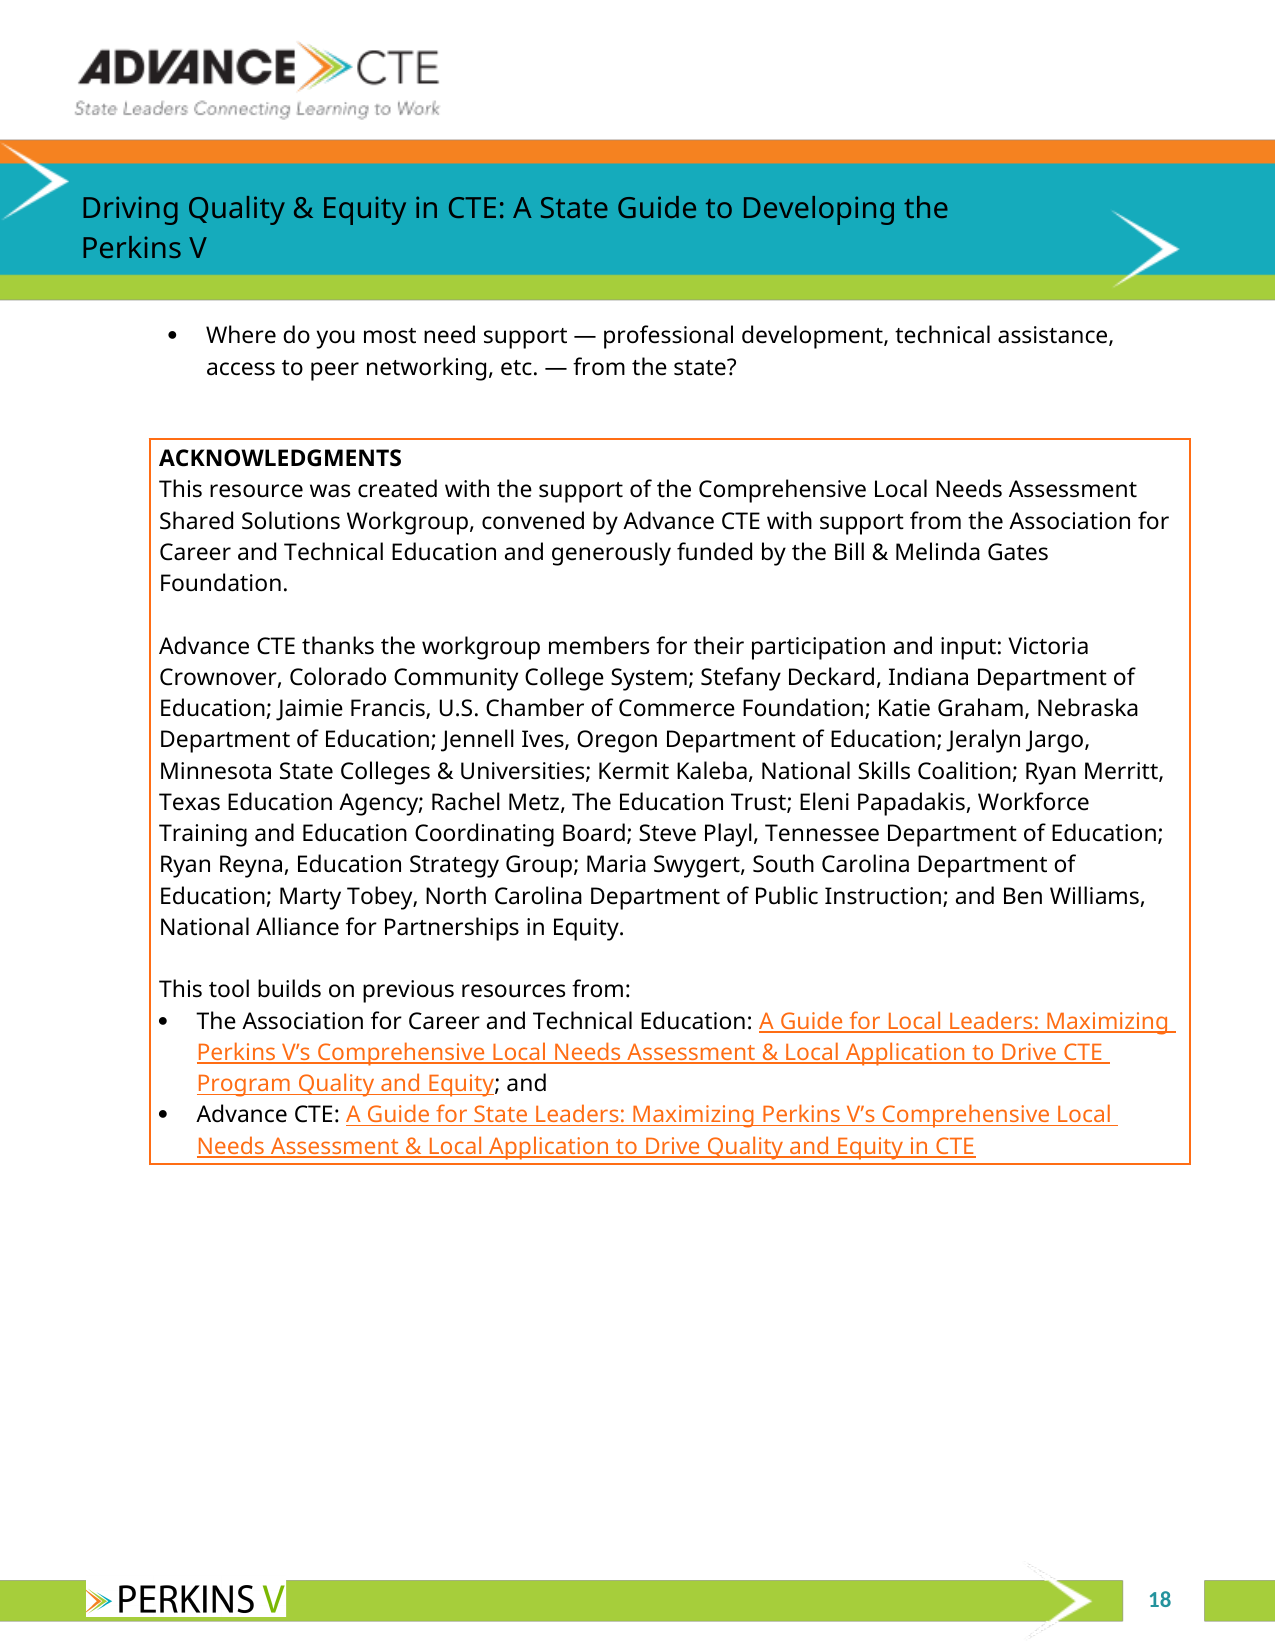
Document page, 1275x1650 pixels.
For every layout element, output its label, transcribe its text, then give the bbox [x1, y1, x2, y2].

list ACKNOWLEDGMENTS [151, 440, 1189, 473]
list Where do you most need support — professional development, technical assistance, access to peer networking, etc. — from the state? [168, 319, 1181, 382]
list Advance CTE thanks the workgroup members for their participation and input: Victoria Crownover, Colorado Community College System; Stefany Deckard, Indiana Department of Education; Jaimie Francis, U.S. Chamber of Commerce Foundation; Katie Graham, Nebraska Department of Education; Jennell Ives, Oregon Department of Education; Jeralyn Jargo, Minnesota State Colleges & Universities; Kermit Kaleba, National Skills Coalition; Ryan Merritt, Texas Education Agency; Rachel Metz, The Education Trust; Eleni Papadakis, Workforce Training and Education Coordinating Board; Steve Playl, Tennessee Department of Education; Ryan Reyna, Education Strategy Group; Maria Swygert, South Carolina Department of Education; Marty Tobey, North Carolina Department of Public Instruction; and Ben Williams, National Alliance for Partnerships in Equity. [159, 630, 1181, 942]
picture [86, 1575, 287, 1617]
list Advance CTE: A Guide for State Leaders: Maximizing Perkins V’s Comprehensive Local Needs Assessment & Local Application to Drive Quality and Equity in CTE [151, 1094, 1189, 1163]
list This tool builds on previous resources from: [159, 973, 1181, 1005]
list This resource was created with the support of the Comprehensive Local Needs Assessment Shared Solutions Workgroup, convened by Advance CTE with support from the Association for Career and Technical Education and generously funded by the Bill & Melinda Gates Foundation. [159, 473, 1181, 598]
list The Association for Career and Technical Education: A Guide for Local Leaders: Maximizing Perkins V’s Comprehensive Local Needs Assessment & Local Application to Drive CTE Program Quality and Equity; and [159, 1005, 1181, 1094]
